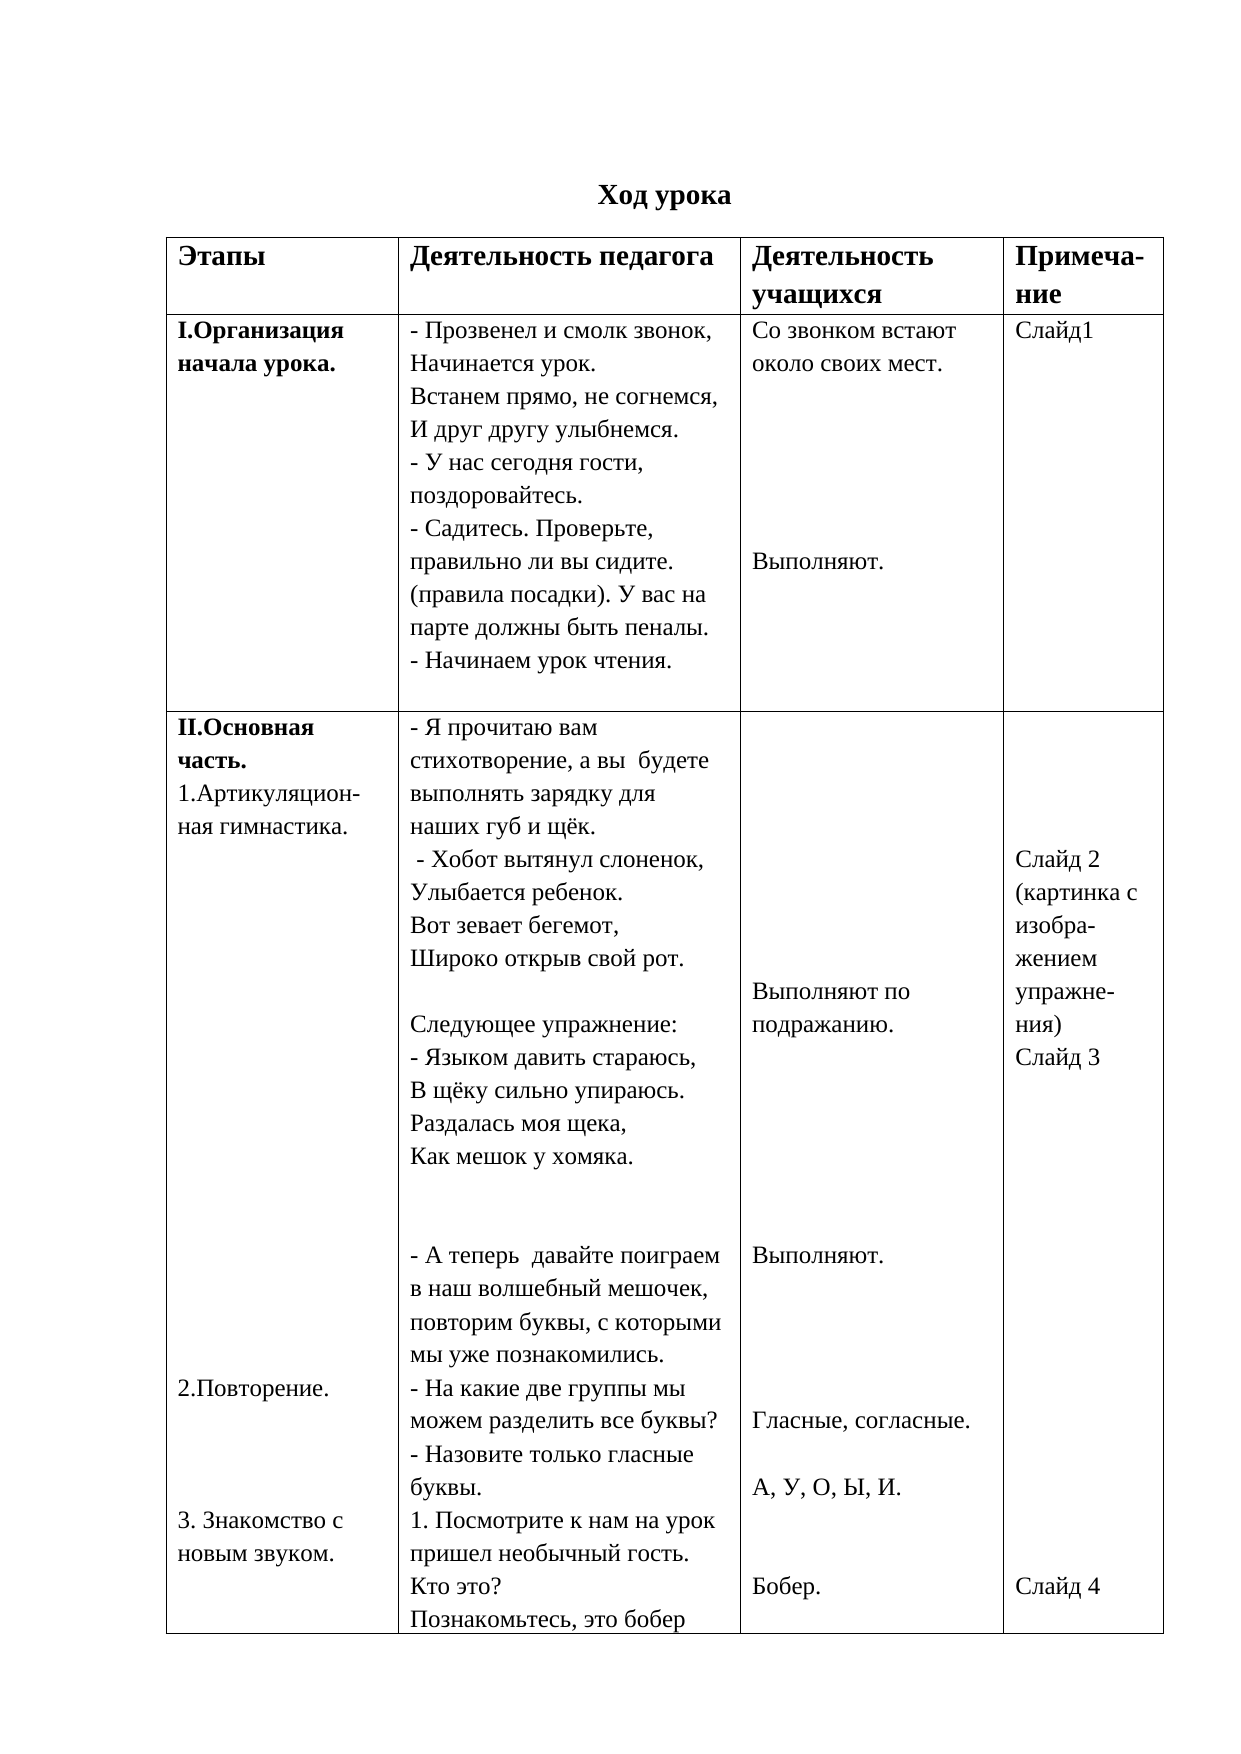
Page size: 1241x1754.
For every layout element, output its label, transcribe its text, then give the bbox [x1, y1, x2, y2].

text Ход урока [177, 177, 1152, 211]
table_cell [167, 712, 398, 1632]
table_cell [741, 712, 1003, 1632]
table_header Деятельность учащихся [741, 238, 1003, 314]
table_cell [399, 712, 740, 1632]
table_header Деятельность педагога [399, 238, 740, 314]
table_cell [1004, 712, 1163, 1632]
table_cell - Прозвенел и смолк звонок, Начинается урок. Встанем прямо, не согнемся, И друг другу улыбнемся. - У нас сегодня гости, поздоровайтесь. - Садитесь. Проверьте, правильно ли вы сидите. (правила посадки). У вас на парте должны быть пеналы. - Начинаем урок чтения. [399, 315, 740, 711]
table_header Этапы [167, 238, 398, 314]
table_cell I.Организация начала урока. [167, 315, 398, 711]
table_cell Слайд1 [1004, 315, 1163, 711]
table_header Примеча- ние [1004, 238, 1163, 314]
table_cell Со звонком встают около своих мест. Выполняют. [741, 315, 1003, 711]
